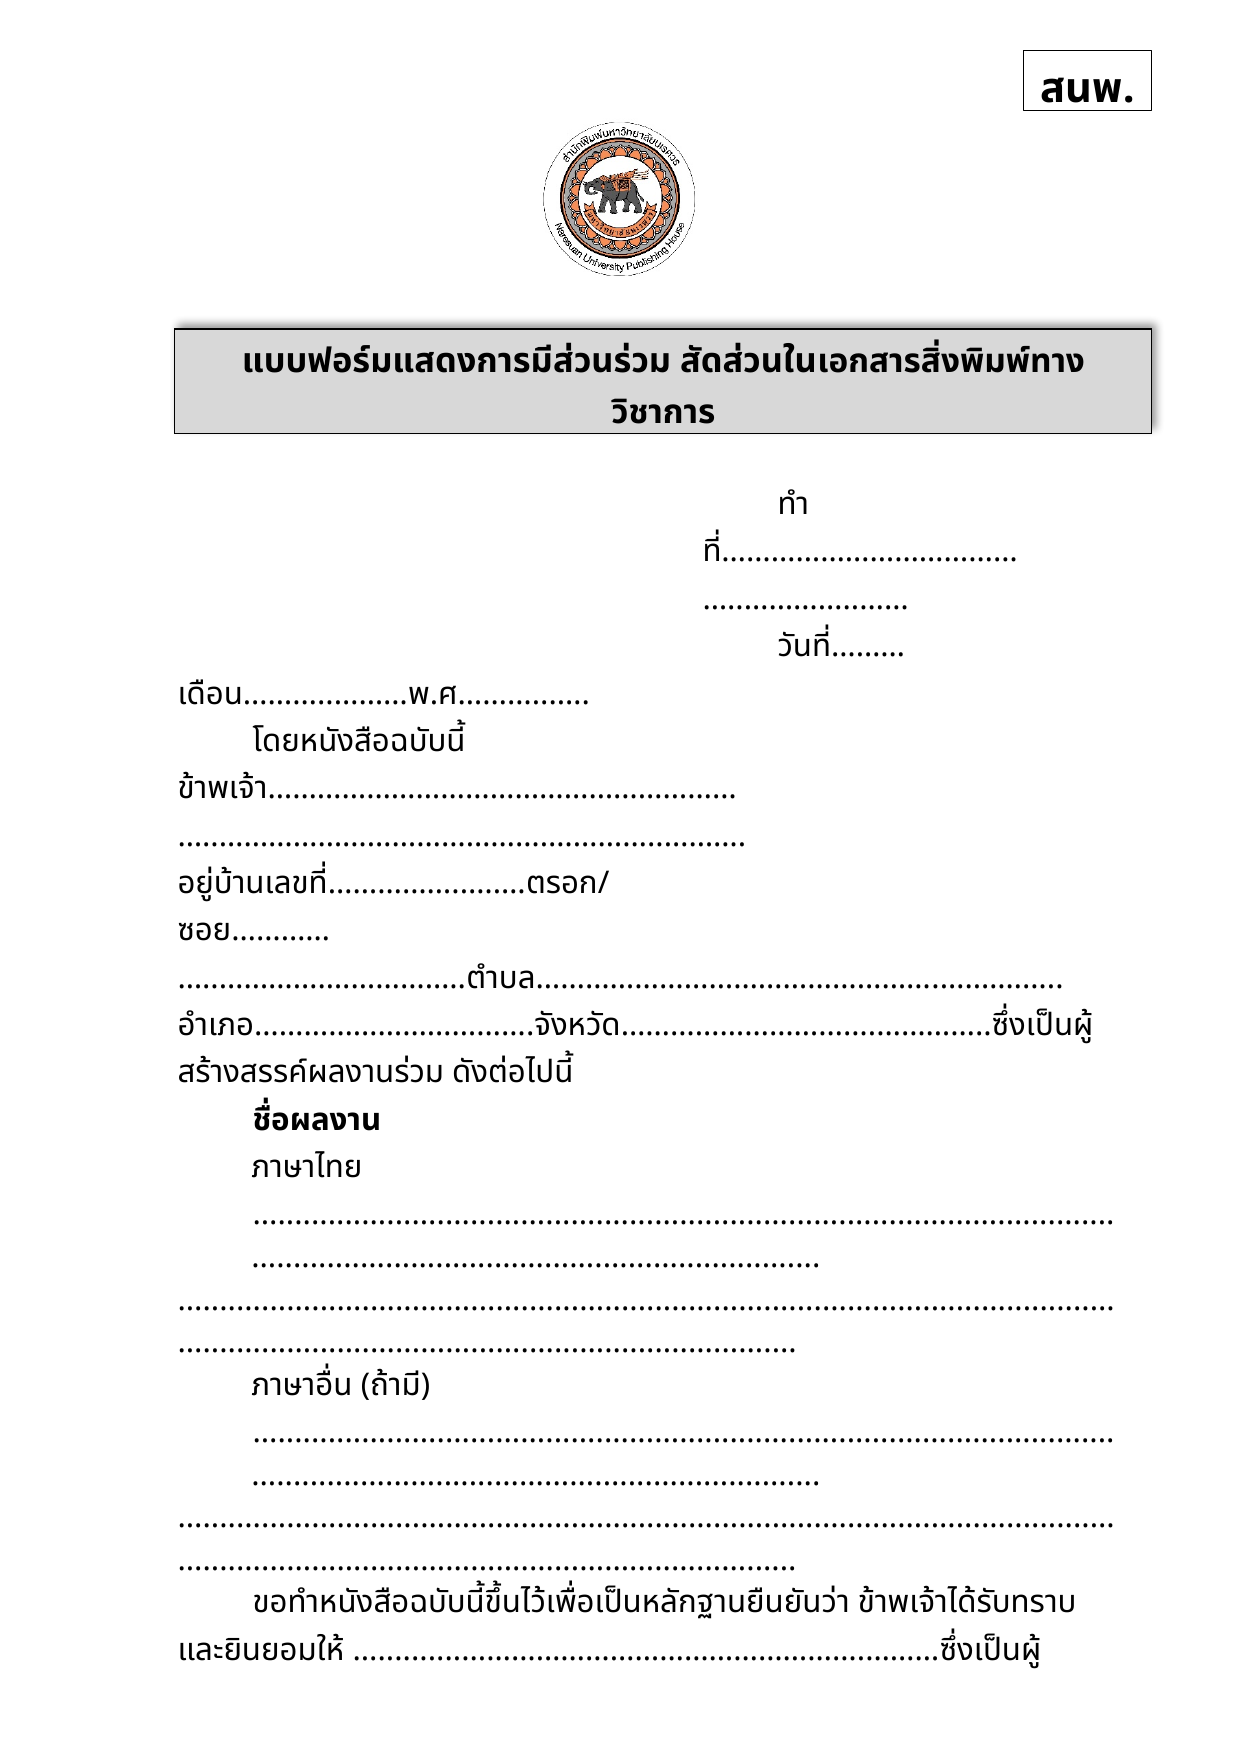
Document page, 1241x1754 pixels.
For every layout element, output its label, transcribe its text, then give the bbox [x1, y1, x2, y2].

text โดยหนังสือฉบับนี้ ข้าพเจ้า……………………………………………………..………………………………….…………..………. [177, 718, 1122, 860]
picture [539, 118, 701, 280]
text .......................................................................................................................................................................................... [177, 1494, 1122, 1579]
text ชื่อผลงาน [177, 1097, 1122, 1144]
text อยู่บ้านเลขที่……………..…….ตรอก/ซอย……………..…………….…………..ตำบล………………………………………….….……….. [177, 860, 1122, 1002]
text .......................................................................................................................................................................................... [177, 1276, 1122, 1362]
text ภาษาอื่น (ถ้ามี) ........................................................................................................................................................................... [177, 1362, 1122, 1494]
text วันที่………เดือน………..………พ.ศ………...…. [177, 623, 1122, 718]
text ภาษาไทย ........................................................................................................................................................................... [177, 1144, 1122, 1276]
subtitle ทำที่…………………………………..…………..…… [702, 482, 1122, 623]
text อำเภอ…………………………….จังหวัด………………………….…………..ซึ่งเป็นผู้สร้างสรรค์ผลงานร่วม ดังต่อไปนี้ [177, 1002, 1122, 1097]
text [177, 1579, 1122, 1674]
